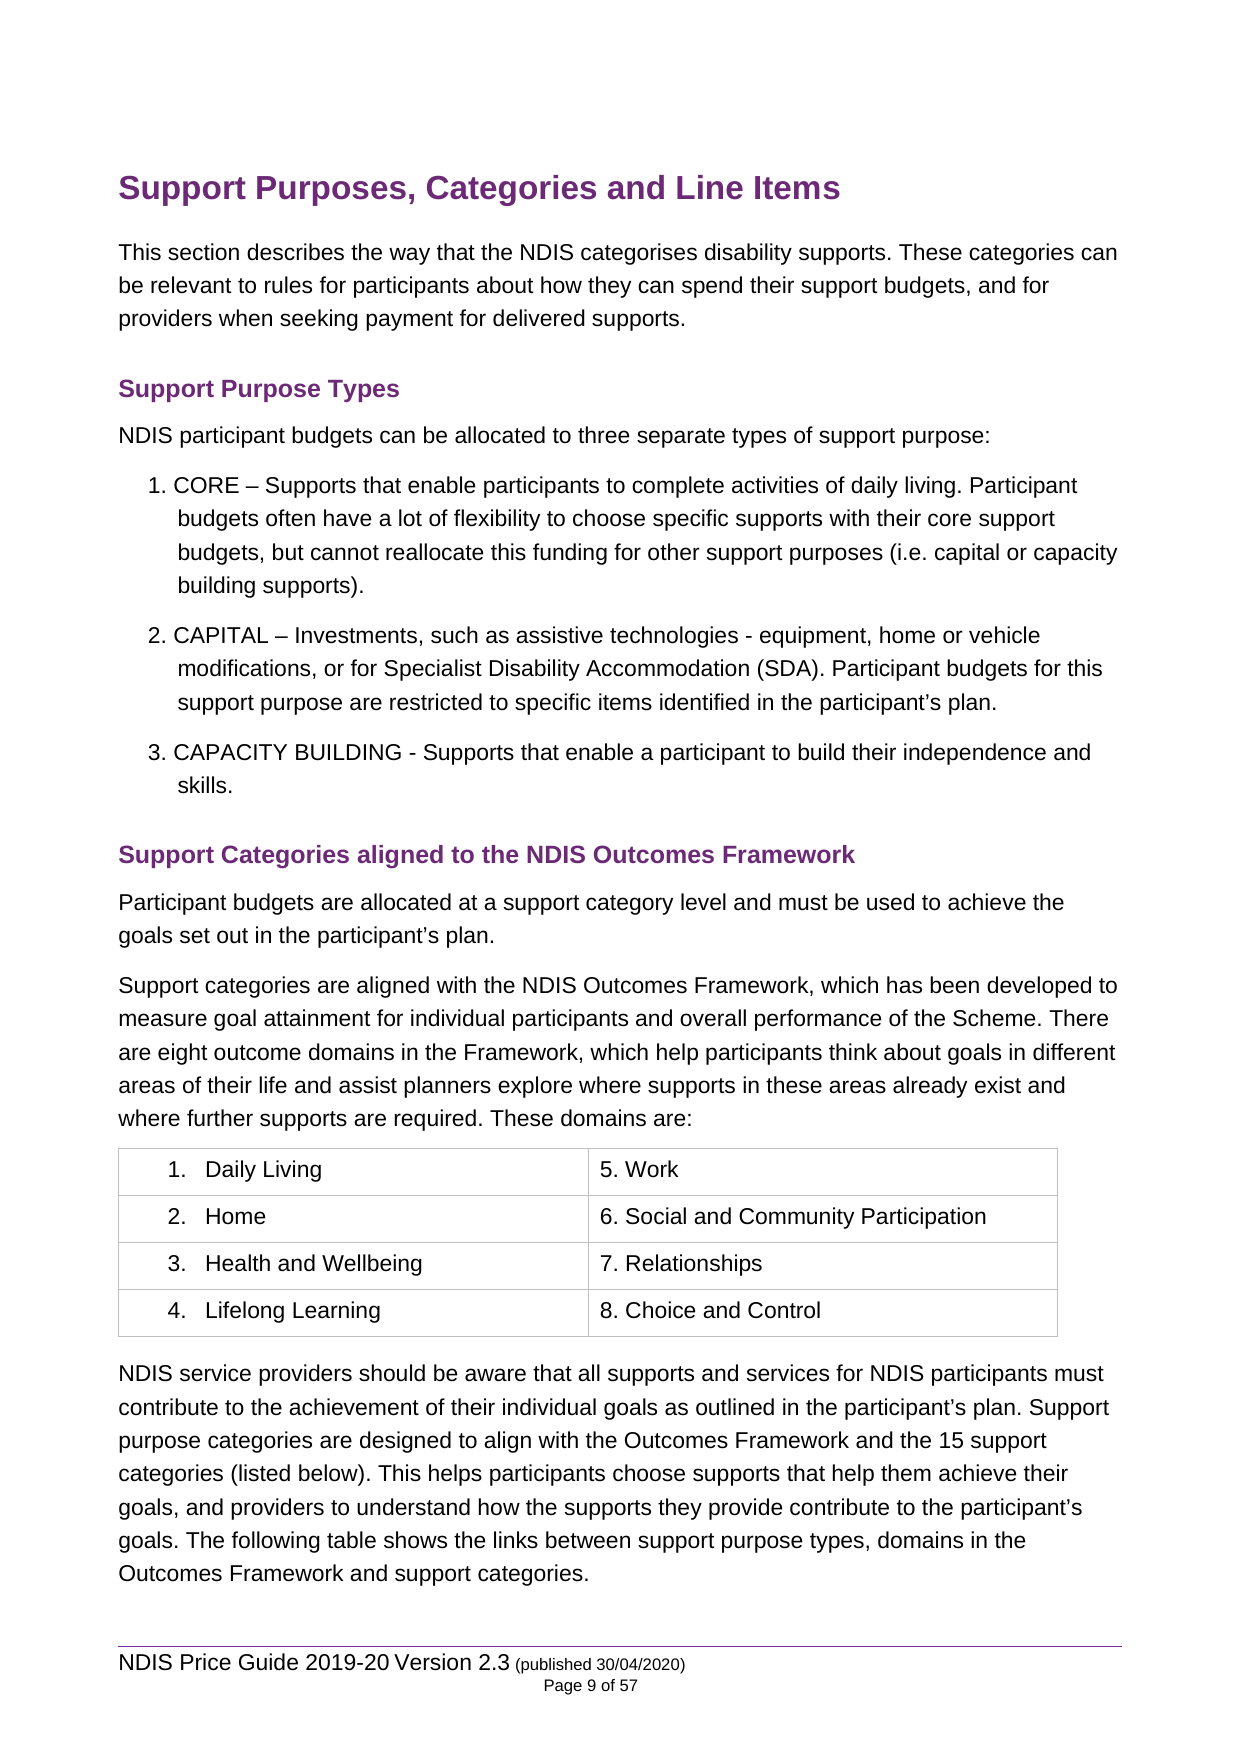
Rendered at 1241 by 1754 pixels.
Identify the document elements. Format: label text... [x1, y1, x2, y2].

table_cell Home [119, 1196, 588, 1242]
text Support categories are aligned with the NDIS Outcomes Framework, which has been developed to measure goal attainment for individual participants and overall performance of the Scheme. There are eight outcome domains in the Framework, which help participants think about goals in different areas of their life and assist planners explore where supports in these areas already exist and where further supports are required. These domains are: [118, 965, 1122, 1132]
table_cell Lifelong Learning [119, 1290, 588, 1336]
subtitle Support Categories aligned to the NDIS Outcomes Framework [118, 836, 1122, 869]
table_cell 6. Social and Community Participation [589, 1196, 1057, 1242]
table_header Daily Living [119, 1149, 588, 1195]
table_cell 7. Relationships [589, 1243, 1057, 1289]
text Participant budgets are allocated at a support category level and must be used to achieve the goals set out in the participant’s plan. [118, 882, 1122, 948]
subtitle Support Purpose Types [118, 369, 1122, 402]
text NDIS service providers should be aware that all supports and services for NDIS participants must contribute to the achievement of their individual goals as outlined in the participant’s plan. Support purpose categories are designed to align with the Outcomes Framework and the 15 support categories (listed below). This helps participants choose supports that help them achieve their goals, and providers to understand how the supports they provide contribute to the participant’s goals. The following table shows the links between support purpose types, domains in the Outcomes Framework and support categories. [118, 1353, 1122, 1587]
table_cell 8. Choice and Control [589, 1290, 1057, 1336]
text 3. CAPACITY BUILDING - Supports that enable a participant to build their independence and skills. [148, 732, 1122, 798]
table_cell Health and Wellbeing [119, 1243, 588, 1289]
text NDIS participant budgets can be allocated to three separate types of support purpose: [118, 415, 1122, 448]
subtitle Support Purposes, Categories and Line Items [118, 168, 1122, 207]
text 1. CORE – Supports that enable participants to complete activities of daily living. Participant budgets often have a lot of flexibility to choose specific supports with their core support budgets, but cannot reallocate this funding for other support purposes (i.e. capital or capacity building supports). [148, 465, 1122, 598]
text 2. CAPITAL – Investments, such as assistive technologies - equipment, home or vehicle modifications, or for Specialist Disability Accommodation (SDA). Participant budgets for this support purpose are restricted to specific items identified in the participant’s plan. [148, 615, 1122, 715]
text This section describes the way that the NDIS categorises disability supports. These categories can be relevant to rules for participants about how they can spend their support budgets, and for providers when seeking payment for delivered supports. [118, 232, 1122, 332]
table_header 5. Work [589, 1149, 1057, 1195]
